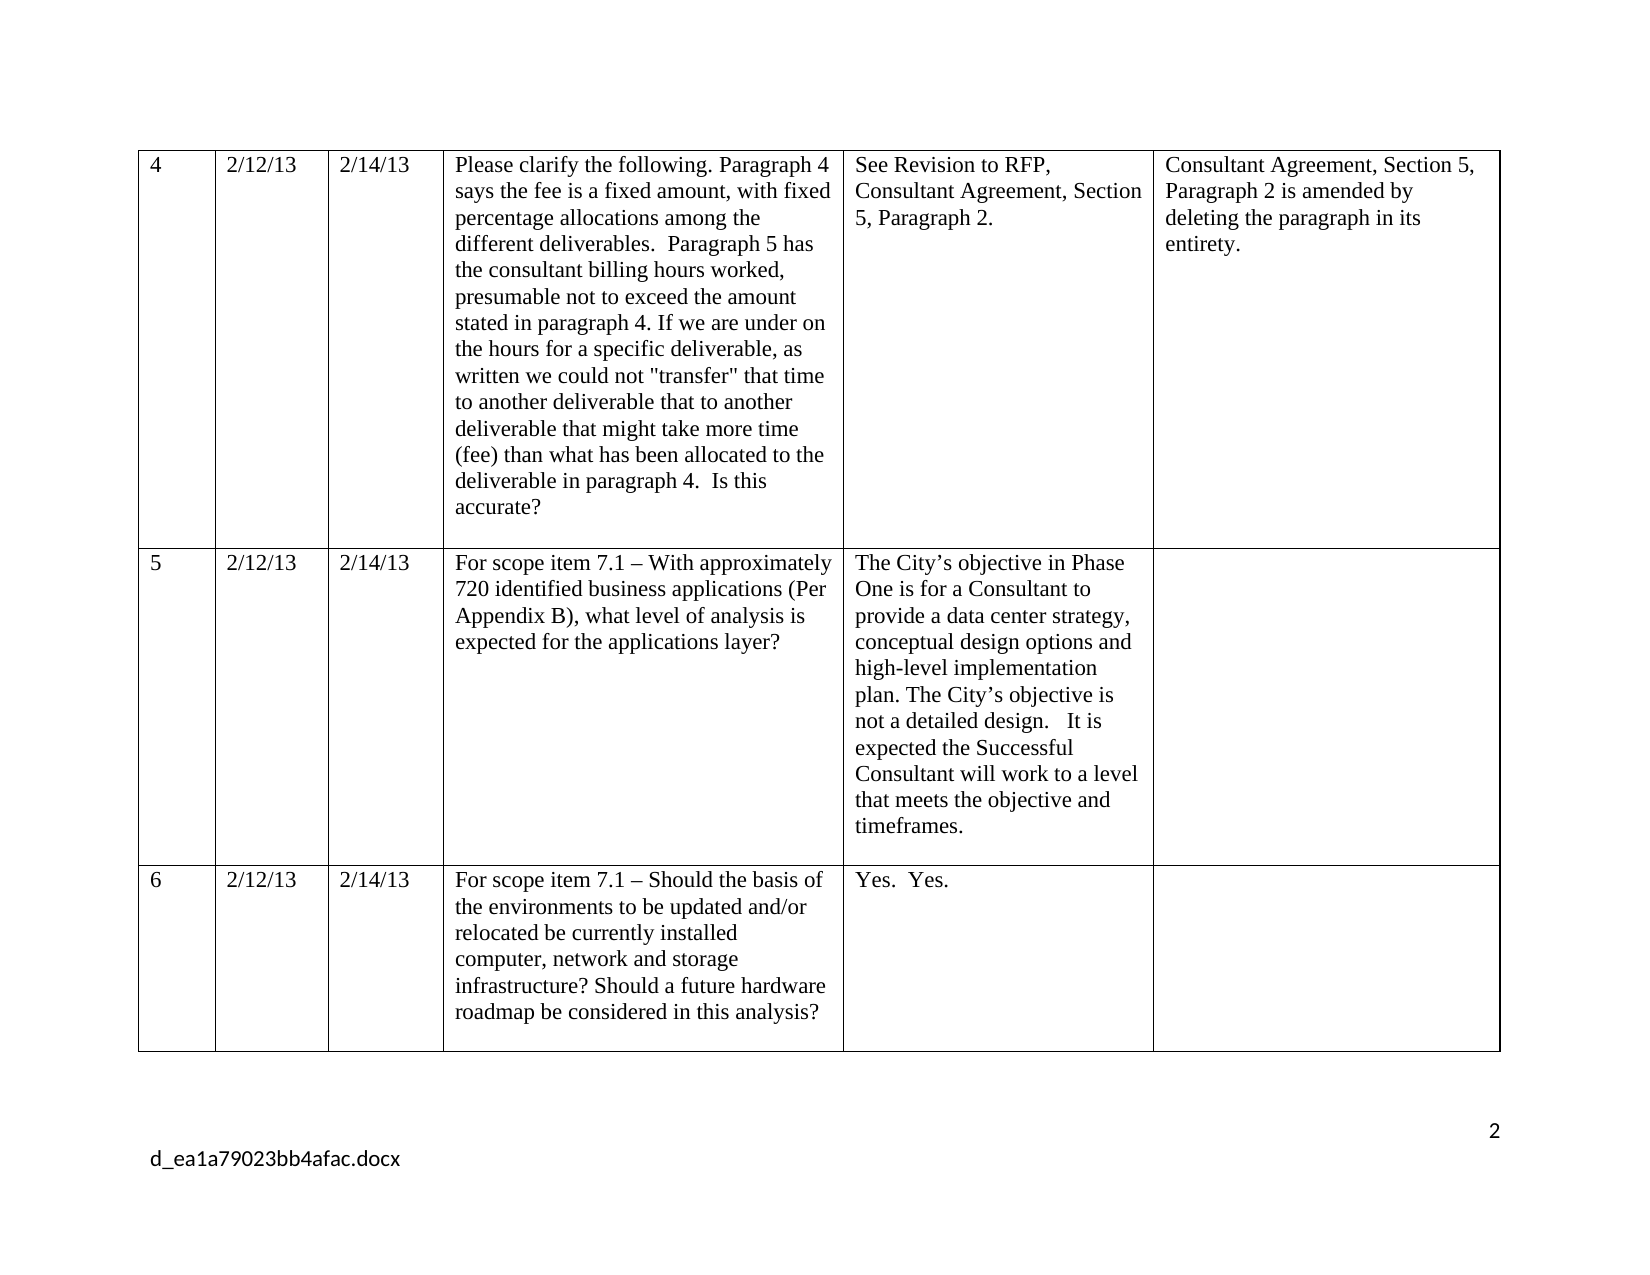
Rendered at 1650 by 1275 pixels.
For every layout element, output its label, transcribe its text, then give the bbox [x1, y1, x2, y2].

table_header 2/12/13 [216, 151, 328, 548]
table_cell 2/14/13 [329, 866, 443, 1051]
table_header See Revision to RFP, Consultant Agreement, Section 5, Paragraph 2. [844, 151, 1153, 548]
table_cell 5 [139, 549, 215, 865]
table_cell Yes. Yes. [844, 866, 1153, 1051]
table_cell 6 [139, 866, 215, 1051]
table_cell 2/14/13 [329, 549, 443, 865]
table_cell For scope item 7.1 – Should the basis of the environments to be updated and/or relocated be currently installed computer, network and storage infrastructure? Should a future hardware roadmap be considered in this analysis? [444, 866, 843, 1051]
table_header 2/14/13 [329, 151, 443, 548]
table_cell [1154, 866, 1499, 1051]
table_header Please clarify the following. Paragraph 4 says the fee is a fixed amount, with fixed percentage allocations among the different deliverables. Paragraph 5 has the consultant billing hours worked, presumable not to exceed the amount stated in paragraph 4. If we are under on the hours for a specific deliverable, as written we could not "transfer" that time to another deliverable that to another deliverable that might take more time (fee) than what has been allocated to the deliverable in paragraph 4. Is this accurate? [444, 151, 843, 548]
table_cell [1154, 549, 1499, 865]
table_cell For scope item 7.1 – With approximately 720 identified business applications (Per Appendix B), what level of analysis is expected for the applications layer? [444, 549, 843, 865]
table_cell The City’s objective in Phase One is for a Consultant to provide a data center strategy, conceptual design options and high-level implementation plan. The City’s objective is not a detailed design. It is expected the Successful Consultant will work to a level that meets the objective and timeframes. [844, 549, 1153, 865]
table_header Consultant Agreement, Section 5, Paragraph 2 is amended by deleting the paragraph in its entirety. [1154, 151, 1499, 548]
table_cell 2/12/13 [216, 866, 328, 1051]
table_cell 2/12/13 [216, 549, 328, 865]
table_header 4 [139, 151, 215, 548]
